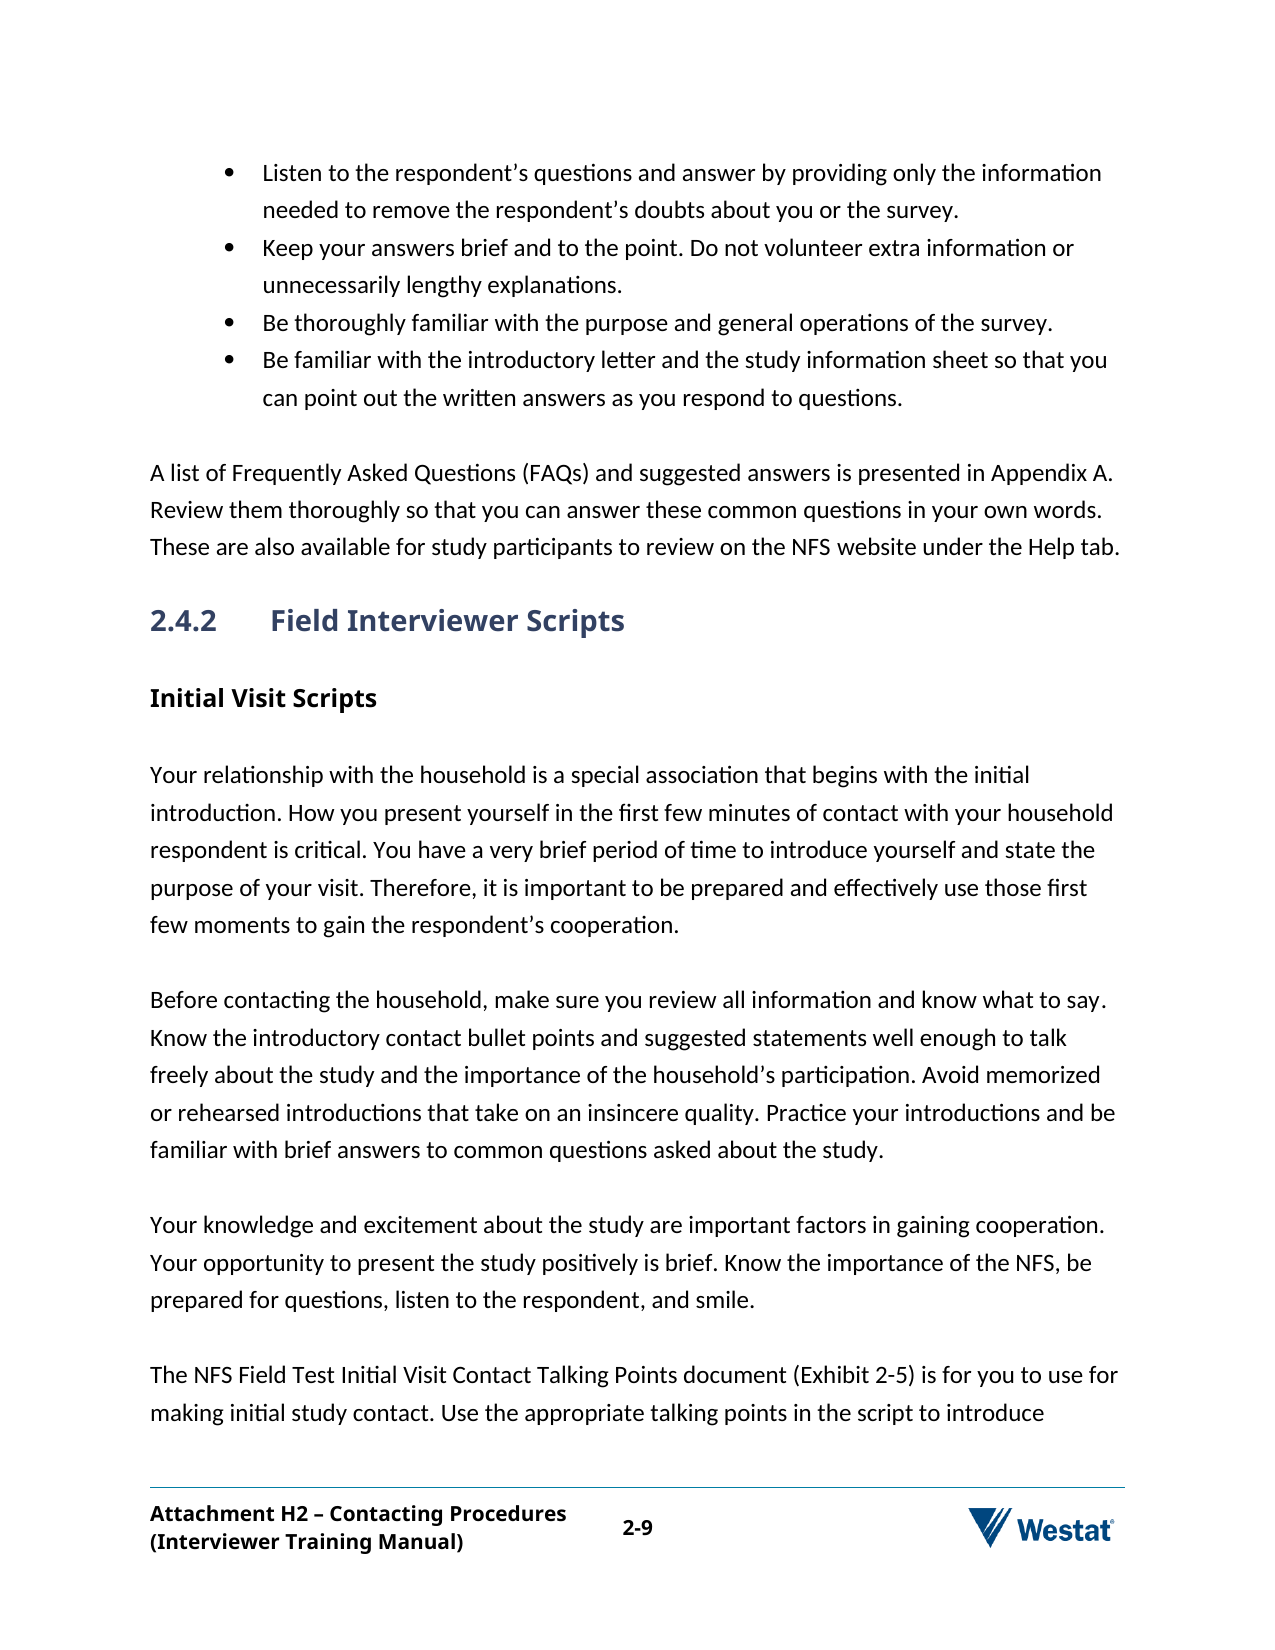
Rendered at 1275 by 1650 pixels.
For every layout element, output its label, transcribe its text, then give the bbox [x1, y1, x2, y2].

picture [965, 1504, 1116, 1551]
text Your relationship with the household is a special association that begins with the initial introduction. How you present yourself in the first few minutes of contact with your household respondent is critical. You have a very brief period of time to introduce yourself and state the purpose of your visit. Therefore, it is important to be prepared and effectively use those first few moments to gain the respondent’s cooperation. [150, 752, 1125, 940]
list Be familiar with the introductory letter and the study information sheet so that you can point out the written answers as you respond to questions. [225, 337, 1125, 412]
list Listen to the respondent’s questions and answer by providing only the information needed to remove the respondent’s doubts about you or the survey. [225, 150, 1125, 225]
text Before contacting the household, make sure you review all information and know what to say. Know the introductory contact bullet points and suggested statements well enough to talk freely about the study and the importance of the household’s participation. Avoid memorized or rehearsed introductions that take on an insincere quality. Practice your introductions and be familiar with brief answers to common questions asked about the study. [150, 977, 1125, 1165]
text Your knowledge and excitement about the study are important factors in gaining cooperation. Your opportunity to present the study positively is brief. Know the importance of the NFS, be prepared for questions, listen to the respondent, and smile. [150, 1202, 1125, 1315]
text A list of Frequently Asked Questions (FAQs) and suggested answers is presented in Appendix A. Review them thoroughly so that you can answer these common questions in your own words. These are also available for study participants to review on the NFS website under the Help tab. [150, 450, 1125, 562]
list Keep your answers brief and to the point. Do not volunteer extra information or unnecessarily lengthy explanations. [225, 225, 1125, 300]
subtitle 2.4.2 Field Interviewer Scripts [150, 600, 1125, 640]
subtitle Initial Visit Scripts [150, 677, 1125, 715]
list Be thoroughly familiar with the purpose and general operations of the survey. [225, 300, 1125, 337]
